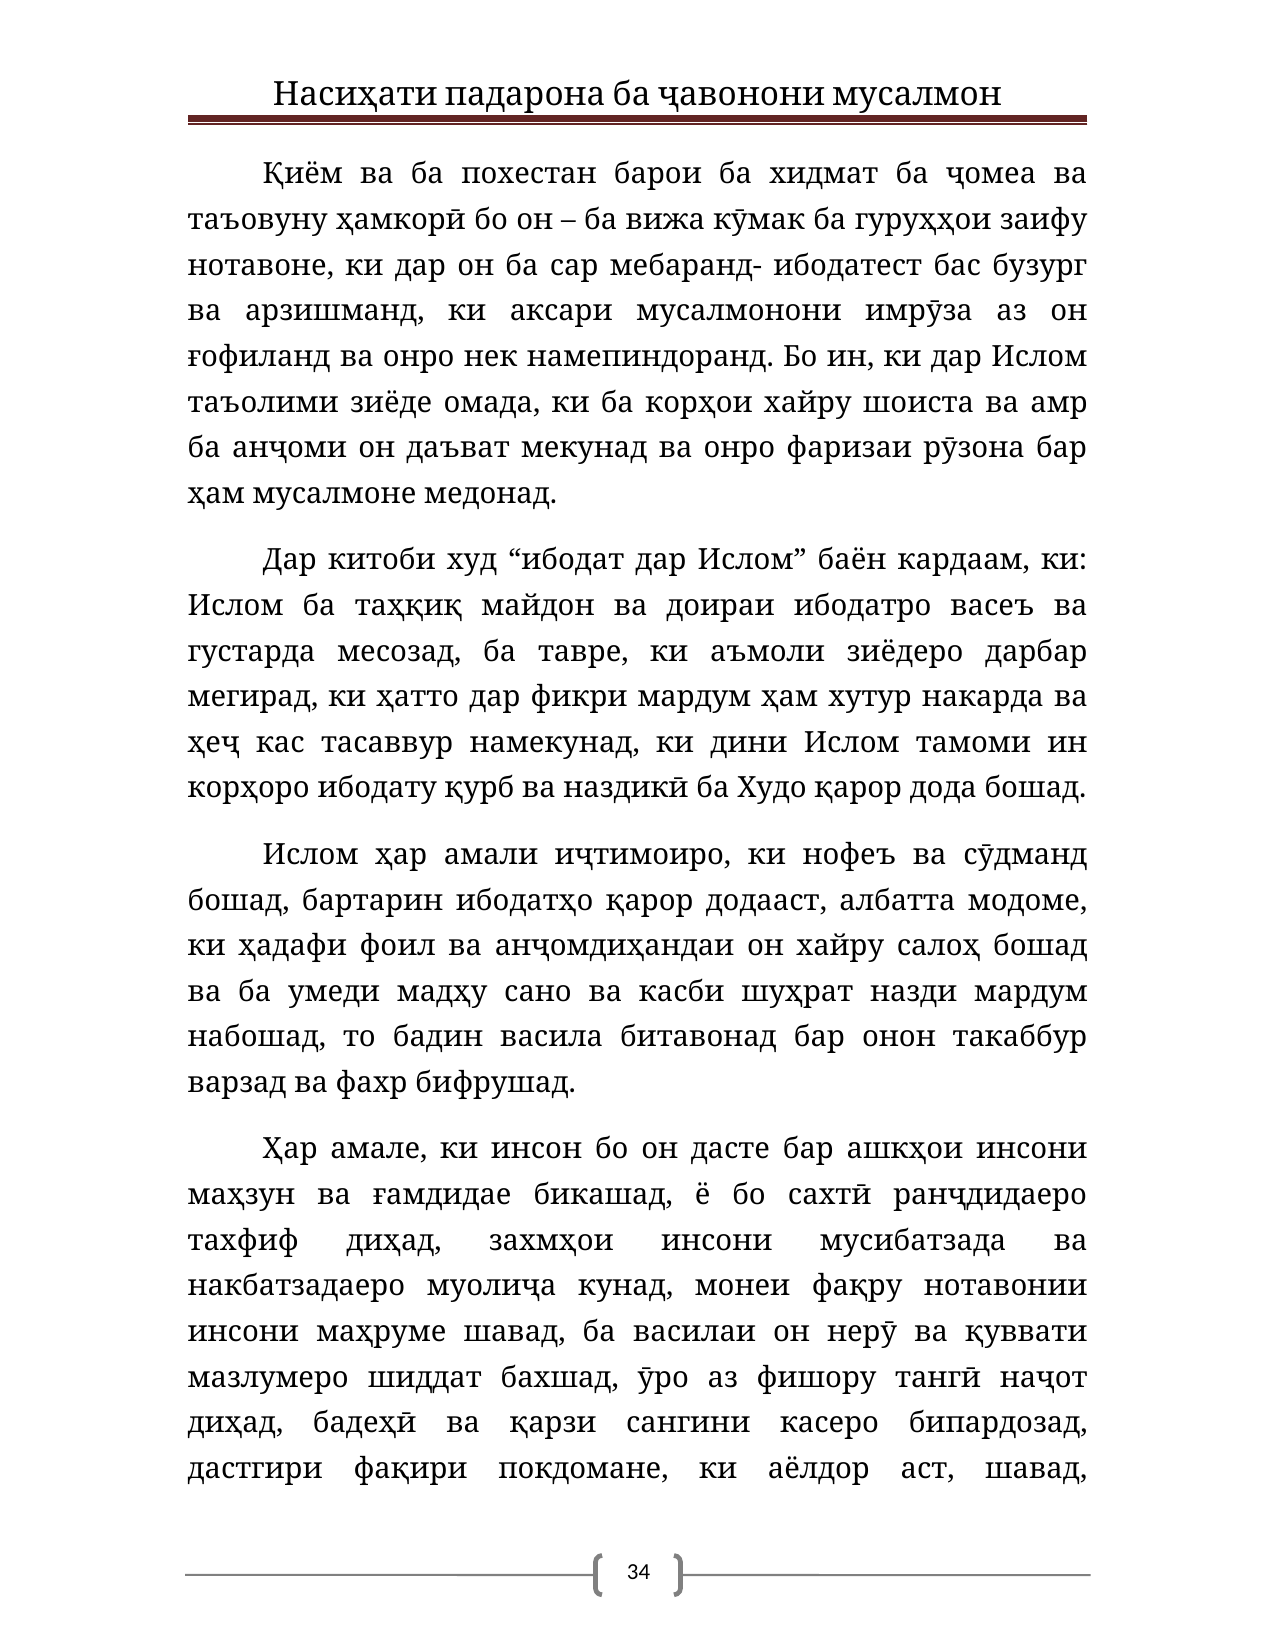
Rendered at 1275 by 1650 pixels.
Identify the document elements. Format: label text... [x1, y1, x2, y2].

text Қиём ва ба похестан барои ба хидмат ба ҷомеа ва таъовуну ҳамкорӣ бо он – ба вижа кӯмак ба гуруҳҳои заифу нотавоне, ки дар он ба сар мебаранд- ибодатест бас бузург ва арзишманд, ки аксари мусалмонони имрӯза аз он ғофиланд ва онро нек намепиндоранд. Бо ин, ки дар Ислом таъолими зиёде омада, ки ба корҳои хайру шоиста ва амр ба анҷоми он даъват мекунад ва онро фаризаи рӯзона бар ҳам мусалмоне медонад. [187, 153, 1087, 512]
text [187, 1128, 1087, 1487]
text Ислом ҳар амали иҷтимоиро, ки нофеъ ва сӯдманд бошад, бартарин ибодатҳо қарор додааст, албатта модоме, ки ҳадафи фоил ва анҷомдиҳандаи он хайру салоҳ бошад ва ба умеди мадҳу сано ва касби шуҳрат назди мардум набошад, то бадин васила битавонад бар онон такаббур варзад ва фахр бифрушад. [187, 833, 1087, 1101]
text Дар китоби худ “ибодат дар Ислом” баён кардаам, ки: Ислом ба таҳқиқ майдон ва доираи ибодатро васеъ ва густарда месозад, ба тавре, ки аъмоли зиёдеро дарбар мегирад, ки ҳатто дар фикри мардум ҳам хутур накарда ва ҳеҷ кас тасаввур намекунад, ки дини Ислом тамоми ин корҳоро ибодату қурб ва наздикӣ ба Худо қарор дода бошад. [187, 539, 1087, 806]
